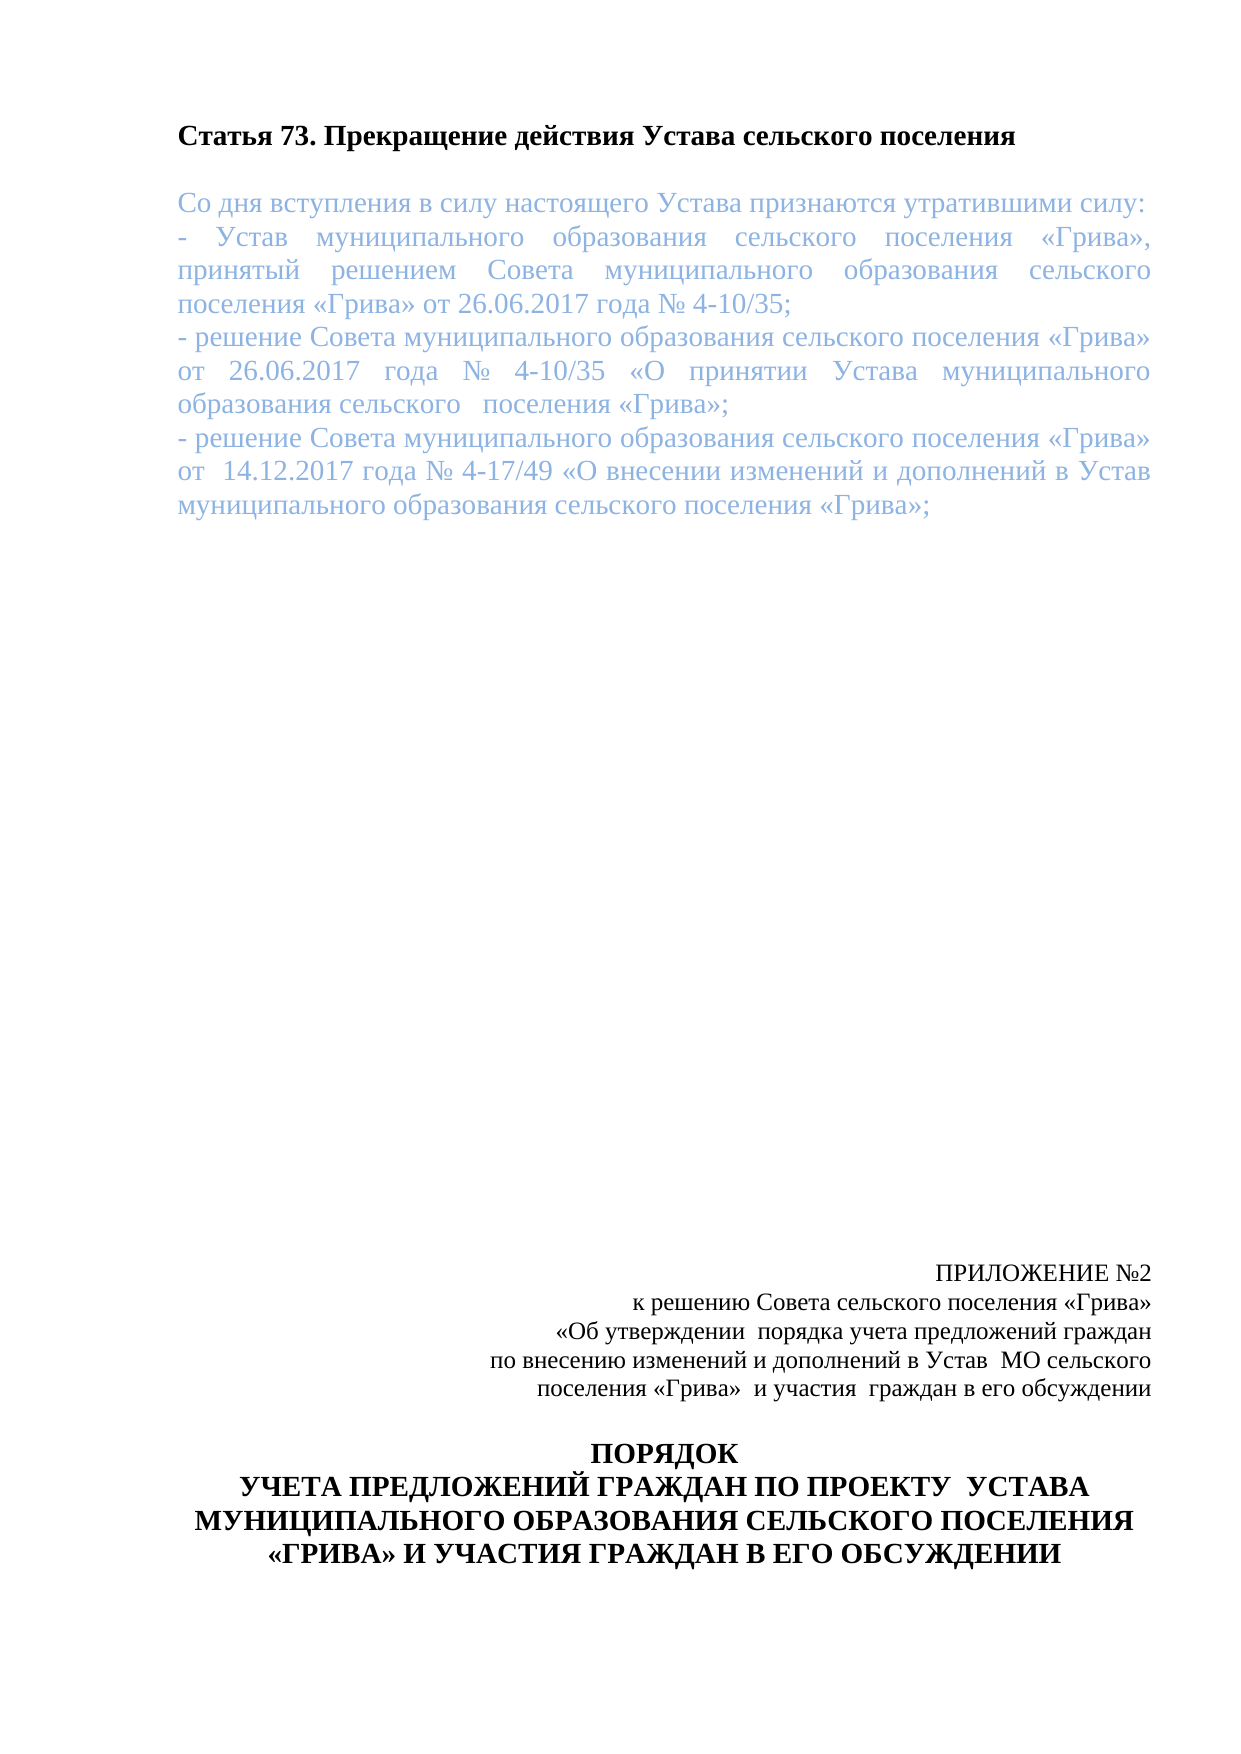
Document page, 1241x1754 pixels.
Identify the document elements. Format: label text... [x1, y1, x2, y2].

text - решение Совета муниципального образования сельского поселения «Грива» от 14.12.2017 года № 4-17/49 «О внесении изменений и дополнений в Устав муниципального образования сельского поселения «Грива»; [177, 420, 1152, 521]
text к решению Совета сельского поселения «Грива» [177, 1287, 1152, 1316]
text ПРИЛОЖЕНИЕ №2 [177, 1258, 1152, 1287]
text ПОРЯДОК [177, 1436, 1152, 1469]
text Статья 73. Прекращение действия Устава сельского поселения [177, 118, 1152, 152]
text УЧЕТА ПРЕДЛОЖЕНИЙ ГРАЖДАН ПО ПРОЕКТУ УСТАВА МУНИЦИПАЛЬНОГО ОБРАЗОВАНИЯ СЕЛЬСКОГО ПОСЕЛЕНИЯ «ГРИВА» И УЧАСТИЯ ГРАЖДАН В ЕГО ОБСУЖДЕНИИ [177, 1469, 1152, 1570]
text Со дня вступления в силу настоящего Устава признаются утратившими силу: [177, 185, 1152, 219]
text - Устав муниципального образования сельского поселения «Грива», принятый решением Совета муниципального образования сельского поселения «Грива» от 26.06.2017 года № 4-10/35; [177, 219, 1152, 319]
text «Об утверждении порядка учета предложений граждан [177, 1316, 1152, 1345]
text поселения «Грива» и участия граждан в его обсуждении [177, 1373, 1152, 1402]
text - решение Совета муниципального образования сельского поселения «Грива» от 26.06.2017 года № 4-10/35 «О принятии Устава муниципального образования сельского поселения «Грива»; [177, 319, 1152, 420]
text по внесению изменений и дополнений в Устав МО сельского [177, 1345, 1152, 1373]
